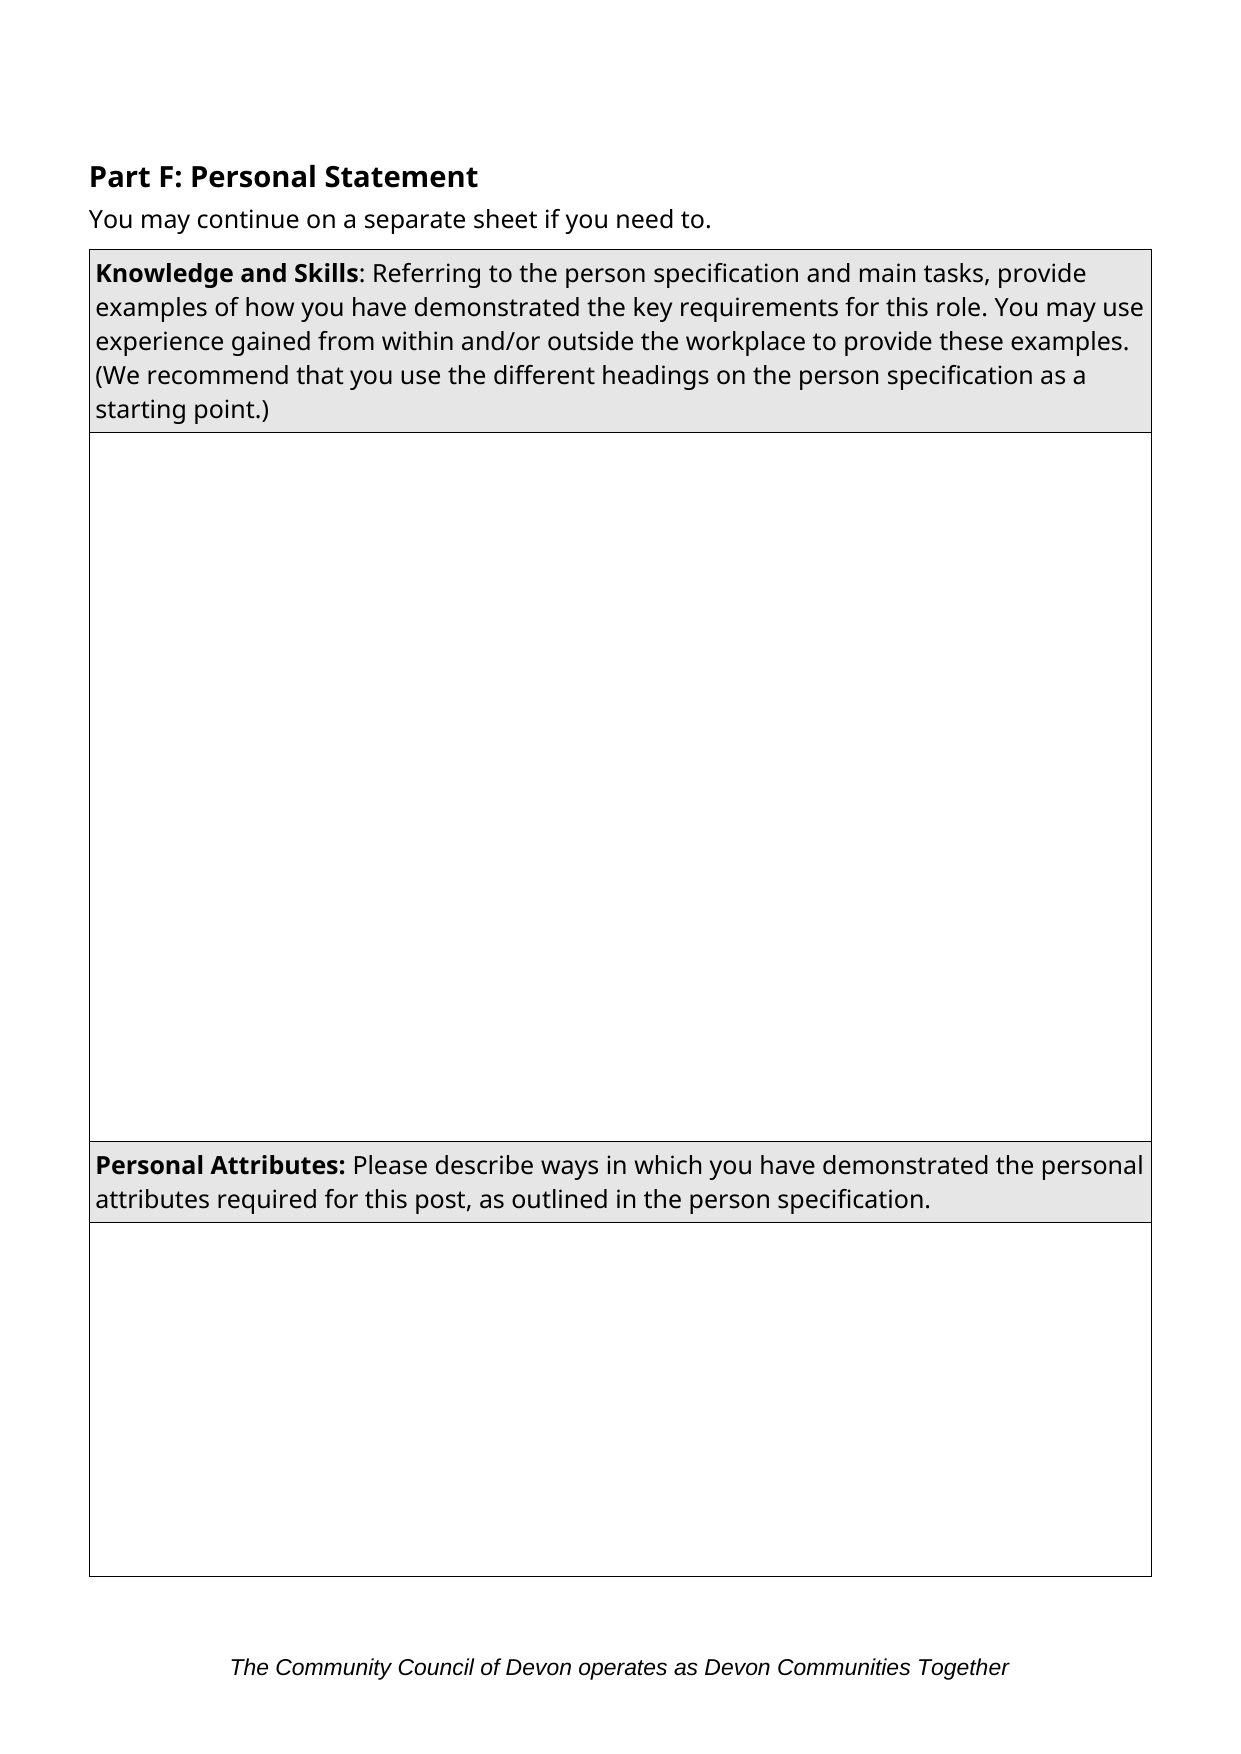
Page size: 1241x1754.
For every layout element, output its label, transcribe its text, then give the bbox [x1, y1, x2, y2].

subtitle Part F: Personal Statement [89, 156, 1152, 196]
table_cell [90, 433, 1151, 1141]
table_cell Personal Attributes: Please describe ways in which you have demonstrated the personal attributes required for this post, as outlined in the person specification. [90, 1142, 1151, 1222]
table_cell [90, 1223, 1151, 1576]
text You may continue on a separate sheet if you need to. [89, 202, 1152, 236]
table_header Knowledge and Skills: Referring to the person specification and main tasks, provide examples of how you have demonstrated the key requirements for this role. You may use experience gained from within and/or outside the workplace to provide these examples. (We recommend that you use the different headings on the person specification as a starting point.) [90, 250, 1151, 432]
